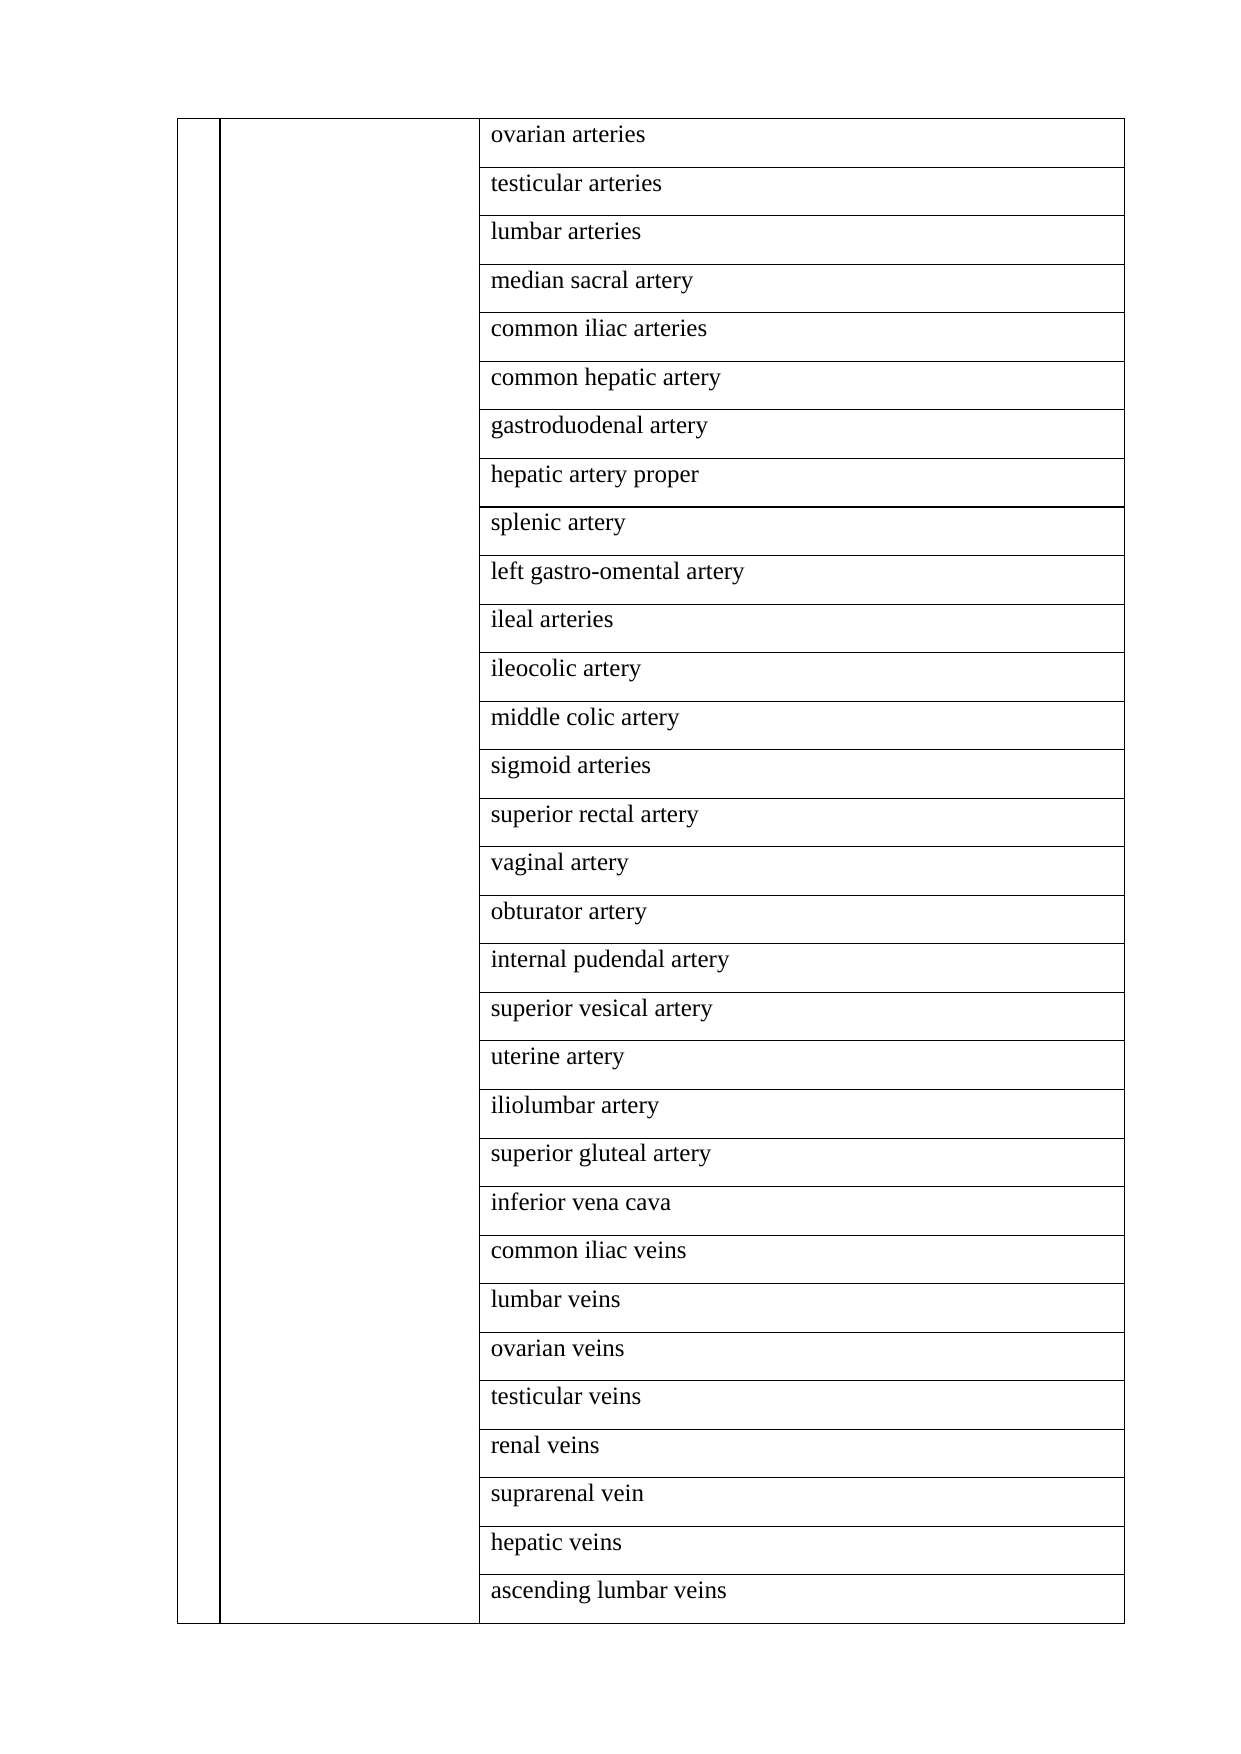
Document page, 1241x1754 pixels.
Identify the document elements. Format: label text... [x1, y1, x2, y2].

table_cell uterine artery [480, 1041, 1124, 1089]
table_cell superior rectal artery [480, 799, 1124, 846]
table_cell ascending lumbar veins [480, 1575, 1124, 1623]
table_cell median sacral artery [480, 265, 1124, 312]
table_cell superior vesical artery [480, 993, 1124, 1040]
table_cell hepatic artery proper [480, 459, 1124, 506]
table_cell ovarian arteries [480, 119, 1124, 167]
table_cell superior gluteal artery [480, 1139, 1124, 1186]
table_cell common hepatic artery [480, 362, 1124, 409]
table_cell internal pudendal artery [480, 944, 1124, 992]
table_cell gastroduodenal artery [480, 410, 1124, 458]
table_cell testicular veins [480, 1381, 1124, 1429]
table_cell sigmoid arteries [480, 750, 1124, 798]
table_cell renal veins [480, 1430, 1124, 1477]
table_cell common iliac arteries [480, 313, 1124, 361]
table_cell inferior vena cava [480, 1187, 1124, 1234]
table_cell splenic artery [480, 508, 1124, 555]
table_cell hepatic veins [480, 1527, 1124, 1574]
table_cell common iliac veins [480, 1236, 1124, 1283]
table_cell testicular arteries [480, 168, 1124, 215]
table_cell ovarian veins [480, 1333, 1124, 1380]
table_cell middle colic artery [480, 702, 1124, 749]
table_cell left gastro-omental artery [480, 556, 1124, 603]
table_cell ileal arteries [480, 605, 1124, 652]
table_cell vaginal artery [480, 847, 1124, 895]
table_cell obturator artery [480, 896, 1124, 943]
table_cell lumbar arteries [480, 216, 1124, 264]
table_cell ileocolic artery [480, 653, 1124, 701]
table_cell suprarenal vein [480, 1478, 1124, 1526]
table_cell lumbar veins [480, 1284, 1124, 1332]
table_cell iliolumbar artery [480, 1090, 1124, 1137]
